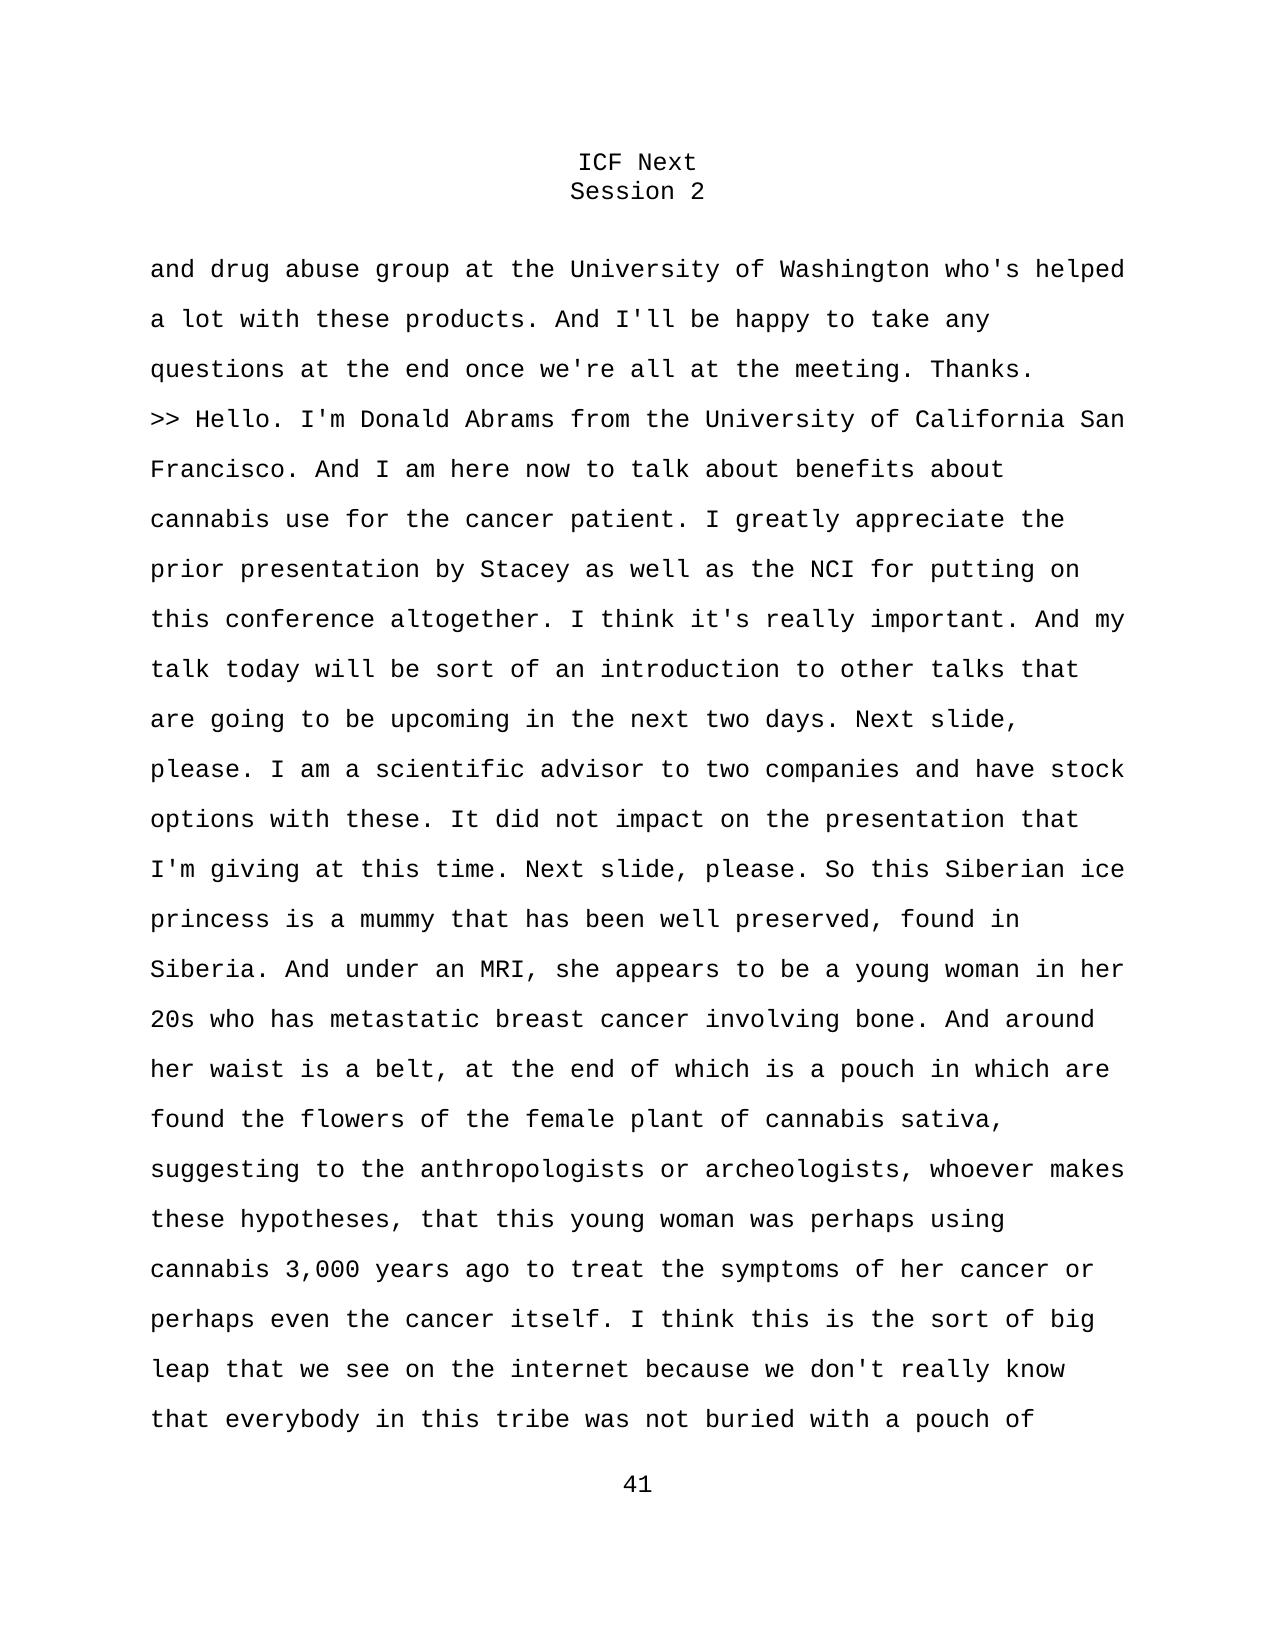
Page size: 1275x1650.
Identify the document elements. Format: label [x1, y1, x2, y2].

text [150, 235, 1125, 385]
text [150, 385, 1125, 1435]
